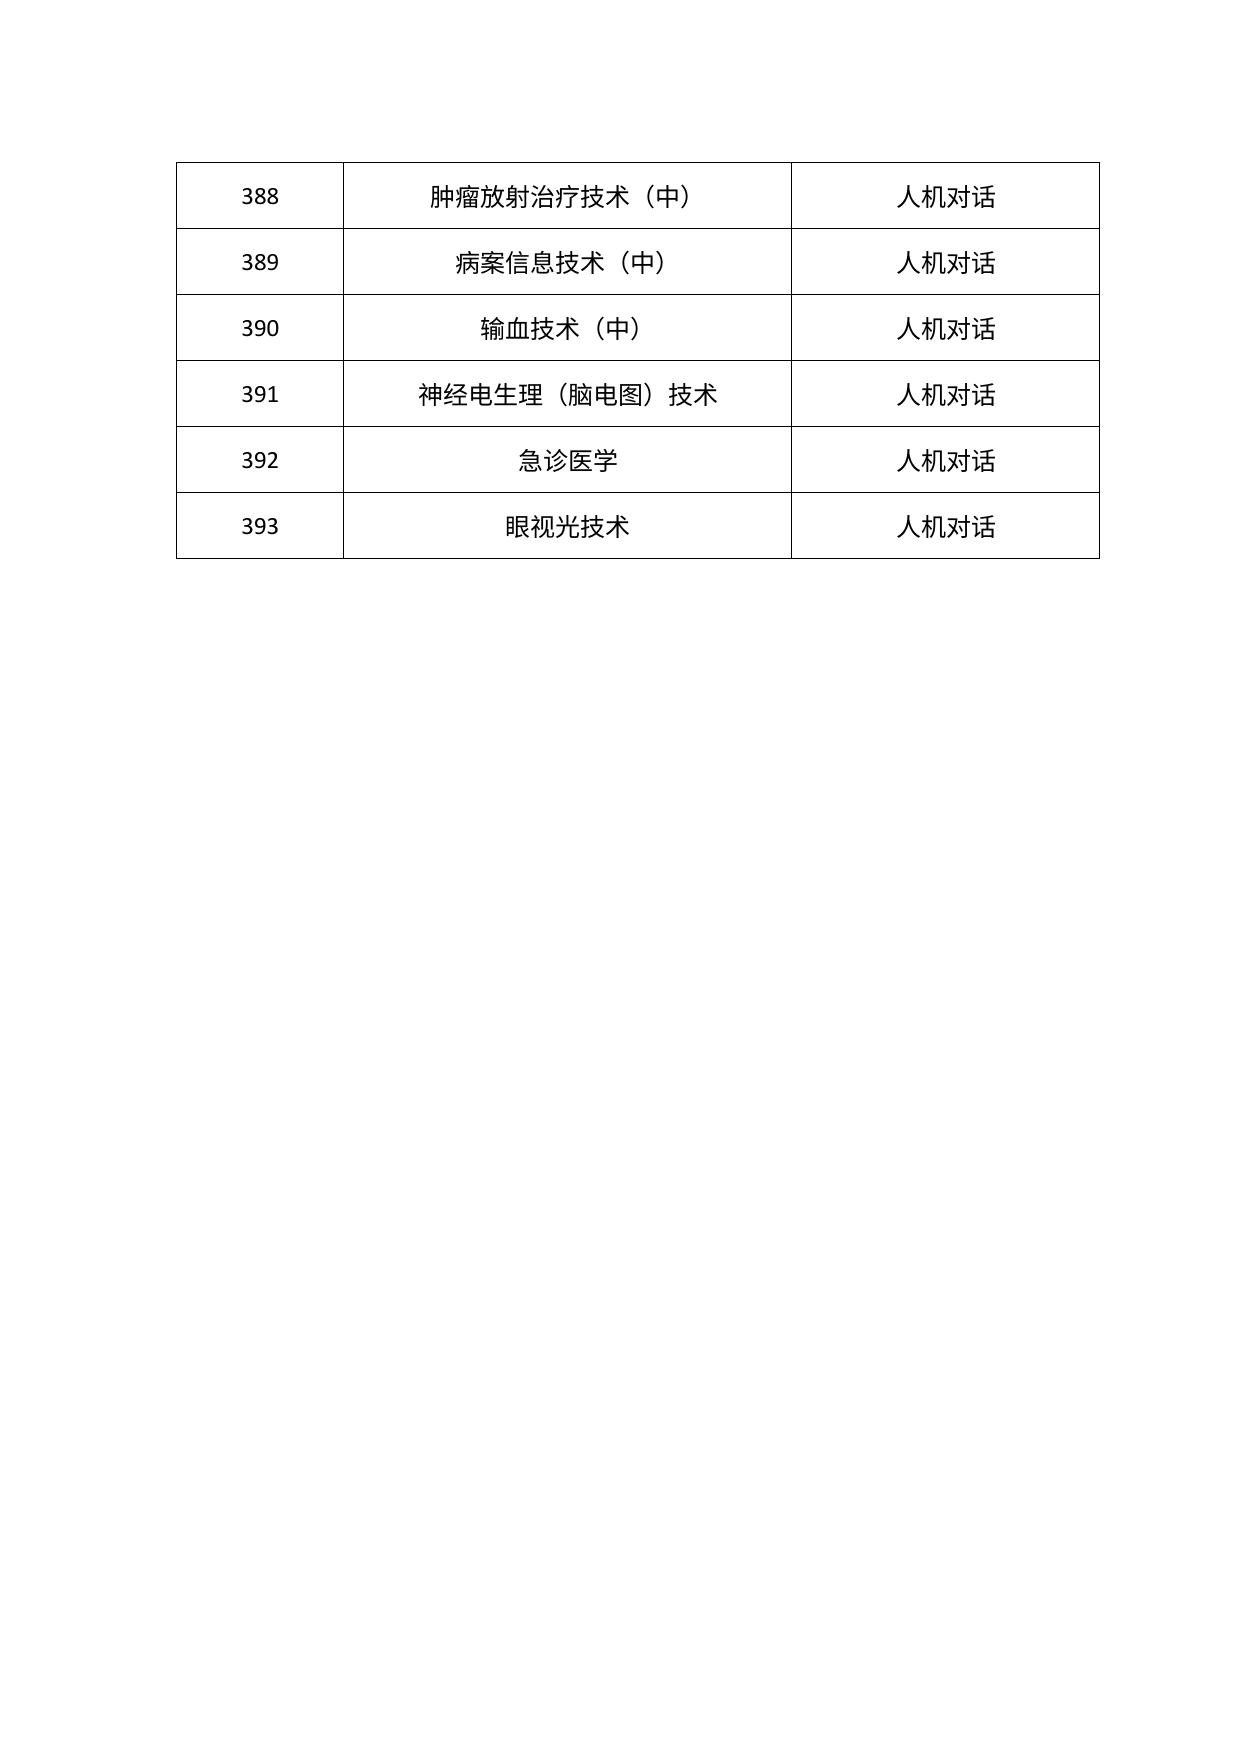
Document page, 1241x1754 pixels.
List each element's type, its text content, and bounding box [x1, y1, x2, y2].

table_cell 人机对话 [792, 427, 1099, 492]
table_cell 人机对话 [792, 295, 1099, 360]
table_cell 人机对话 [792, 229, 1099, 294]
table_cell 392 [177, 427, 343, 492]
table_cell 神经电生理（脑电图）技术 [344, 361, 791, 426]
table_cell 人机对话 [792, 493, 1099, 558]
table_cell 眼视光技术 [344, 493, 791, 558]
table_cell 393 [177, 493, 343, 558]
table_cell 388 [177, 163, 343, 228]
table_cell 输血技术（中） [344, 295, 791, 360]
table_cell 人机对话 [792, 163, 1099, 228]
table_cell 389 [177, 229, 343, 294]
table_cell 391 [177, 361, 343, 426]
table_cell 390 [177, 295, 343, 360]
table_cell 急诊医学 [344, 427, 791, 492]
table_cell 肿瘤放射治疗技术（中） [344, 163, 791, 228]
table_cell 人机对话 [792, 361, 1099, 426]
table_cell 病案信息技术（中） [344, 229, 791, 294]
